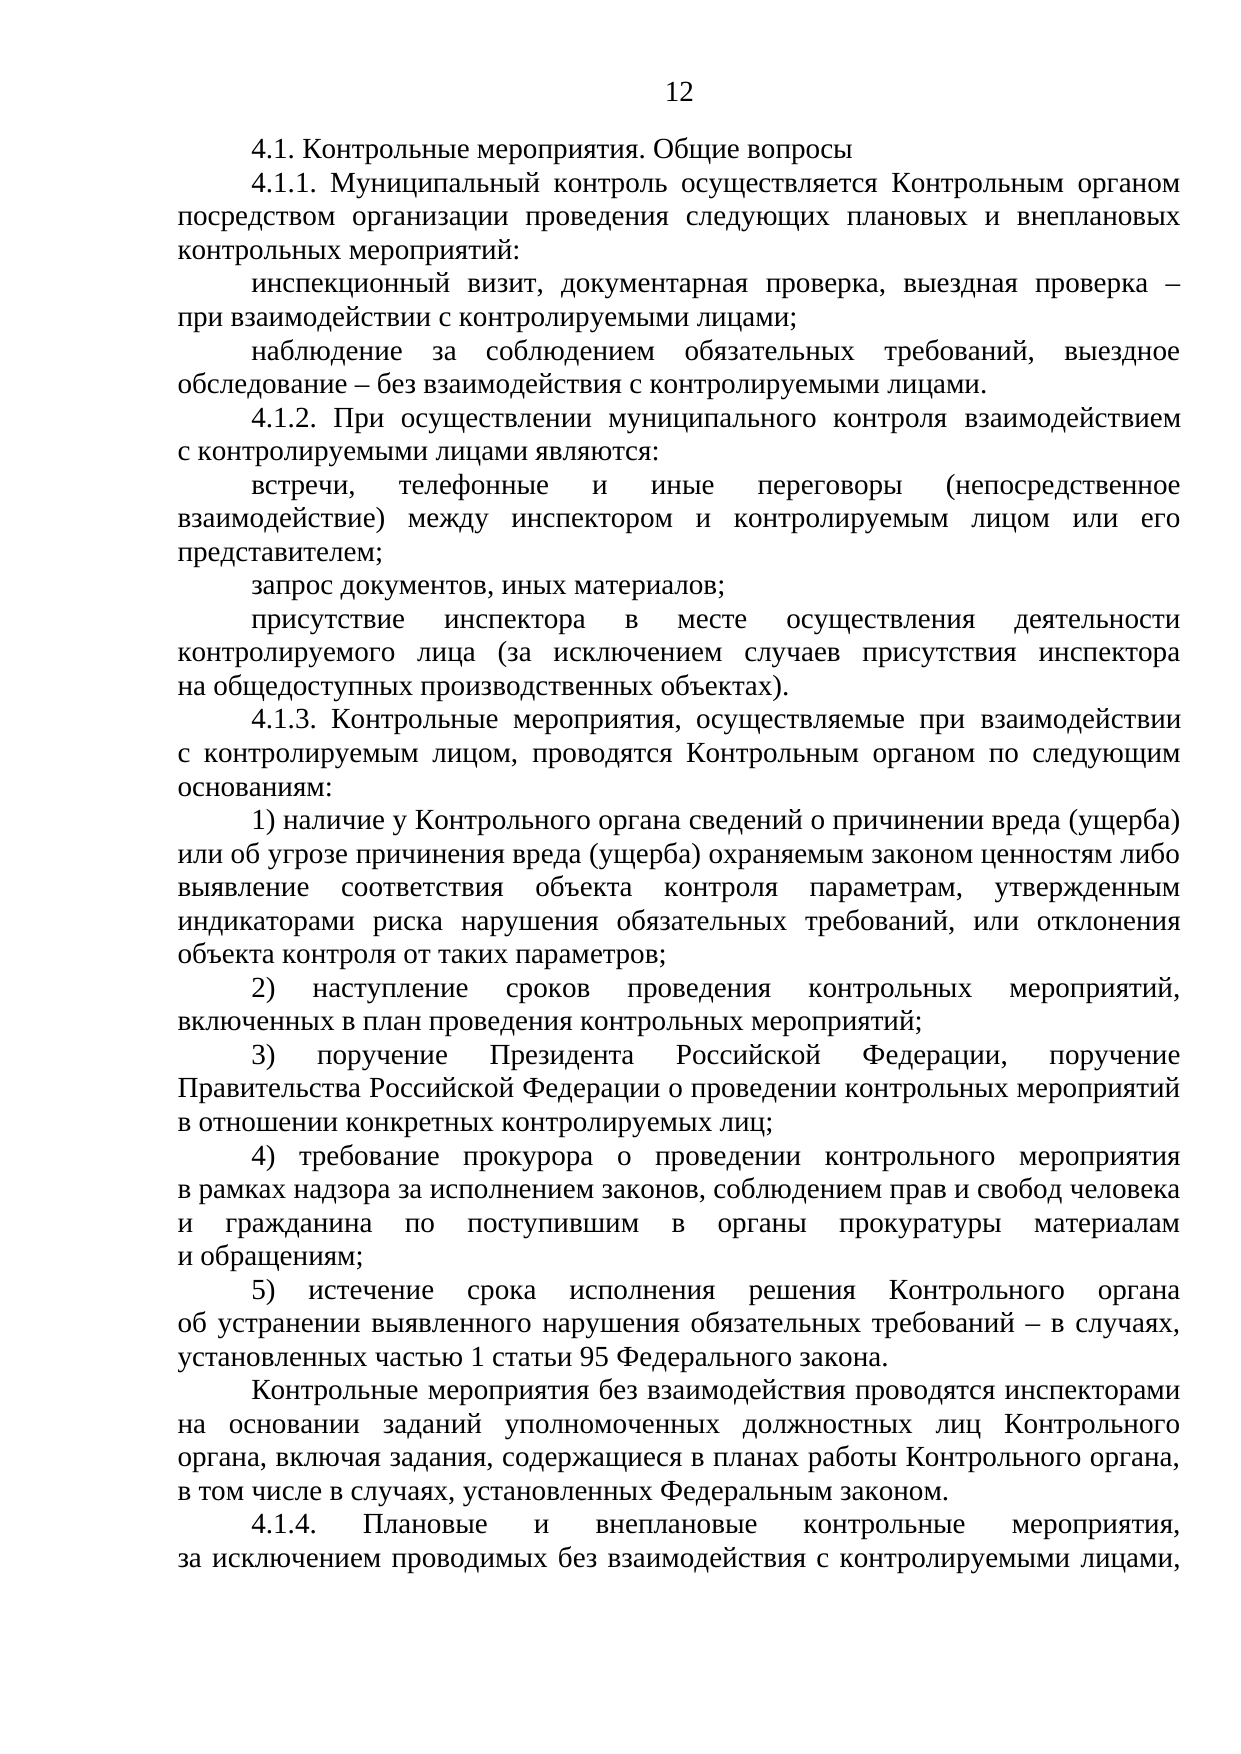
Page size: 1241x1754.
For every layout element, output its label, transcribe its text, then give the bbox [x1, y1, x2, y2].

text инспекционный визит, документарная проверка, выездная проверка – при взаимодействии с контролируемыми лицами; [177, 266, 1181, 333]
text 1) наличие у Контрольного органа сведений о причинении вреда (ущерба) или об угрозе причинения вреда (ущерба) охраняемым законом ценностям либо выявление соответствия объекта контроля параметрам, утвержденным индикаторами риска нарушения обязательных требований, или отклонения объекта контроля от таких параметров; [177, 802, 1181, 970]
list Контрольные мероприятия без взаимодействия проводятся инспекторами на основании заданий уполномоченных должностных лиц Контрольного органа, включая задания, содержащиеся в планах работы Контрольного органа, в том числе в случаях, установленных Федеральным законом. [177, 1372, 1181, 1507]
text 4.1.3. Контрольные мероприятия, осуществляемые при взаимодействии с контролируемым лицом, проводятся Контрольным органом по следующим основаниям: [177, 702, 1181, 802]
text 3) поручение Президента Российской Федерации, поручение Правительства Российской Федерации о проведении контрольных мероприятий в отношении конкретных контролируемых лиц; [177, 1037, 1181, 1138]
list запрос документов, иных материалов; [177, 567, 1181, 601]
text наблюдение за соблюдением обязательных требований, выездное обследование – без взаимодействия с контролируемыми лицами. [177, 333, 1181, 400]
list 4.1.2. При осуществлении муниципального контроля взаимодействием с контролируемыми лицами являются: [177, 400, 1181, 467]
list встречи, телефонные и иные переговоры (непосредственное взаимодействие) между инспектором и контролируемым лицом или его представителем; [177, 467, 1181, 567]
text 4.1. Контрольные мероприятия. Общие вопросы [177, 131, 1181, 165]
list присутствие инспектора в месте осуществления деятельности контролируемого лица (за исключением случаев присутствия инспектора на общедоступных производственных объектах). [177, 601, 1181, 702]
text 4) требование прокурора о проведении контрольного мероприятия в рамках надзора за исполнением законов, соблюдением прав и свобод человека и гражданина по поступившим в органы прокуратуры материалам и обращениям; [177, 1138, 1181, 1272]
text 5) истечение срока исполнения решения Контрольного органа об устранении выявленного нарушения обязательных требований – в случаях, установленных частью 1 статьи 95 Федерального закона. [177, 1272, 1181, 1372]
list 4.1.1. Муниципальный контроль осуществляется Контрольным органом посредством организации проведения следующих плановых и внеплановых контрольных мероприятий: [177, 165, 1181, 266]
text 2) наступление сроков проведения контрольных мероприятий, включенных в план проведения контрольных мероприятий; [177, 970, 1181, 1037]
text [177, 1507, 1181, 1574]
